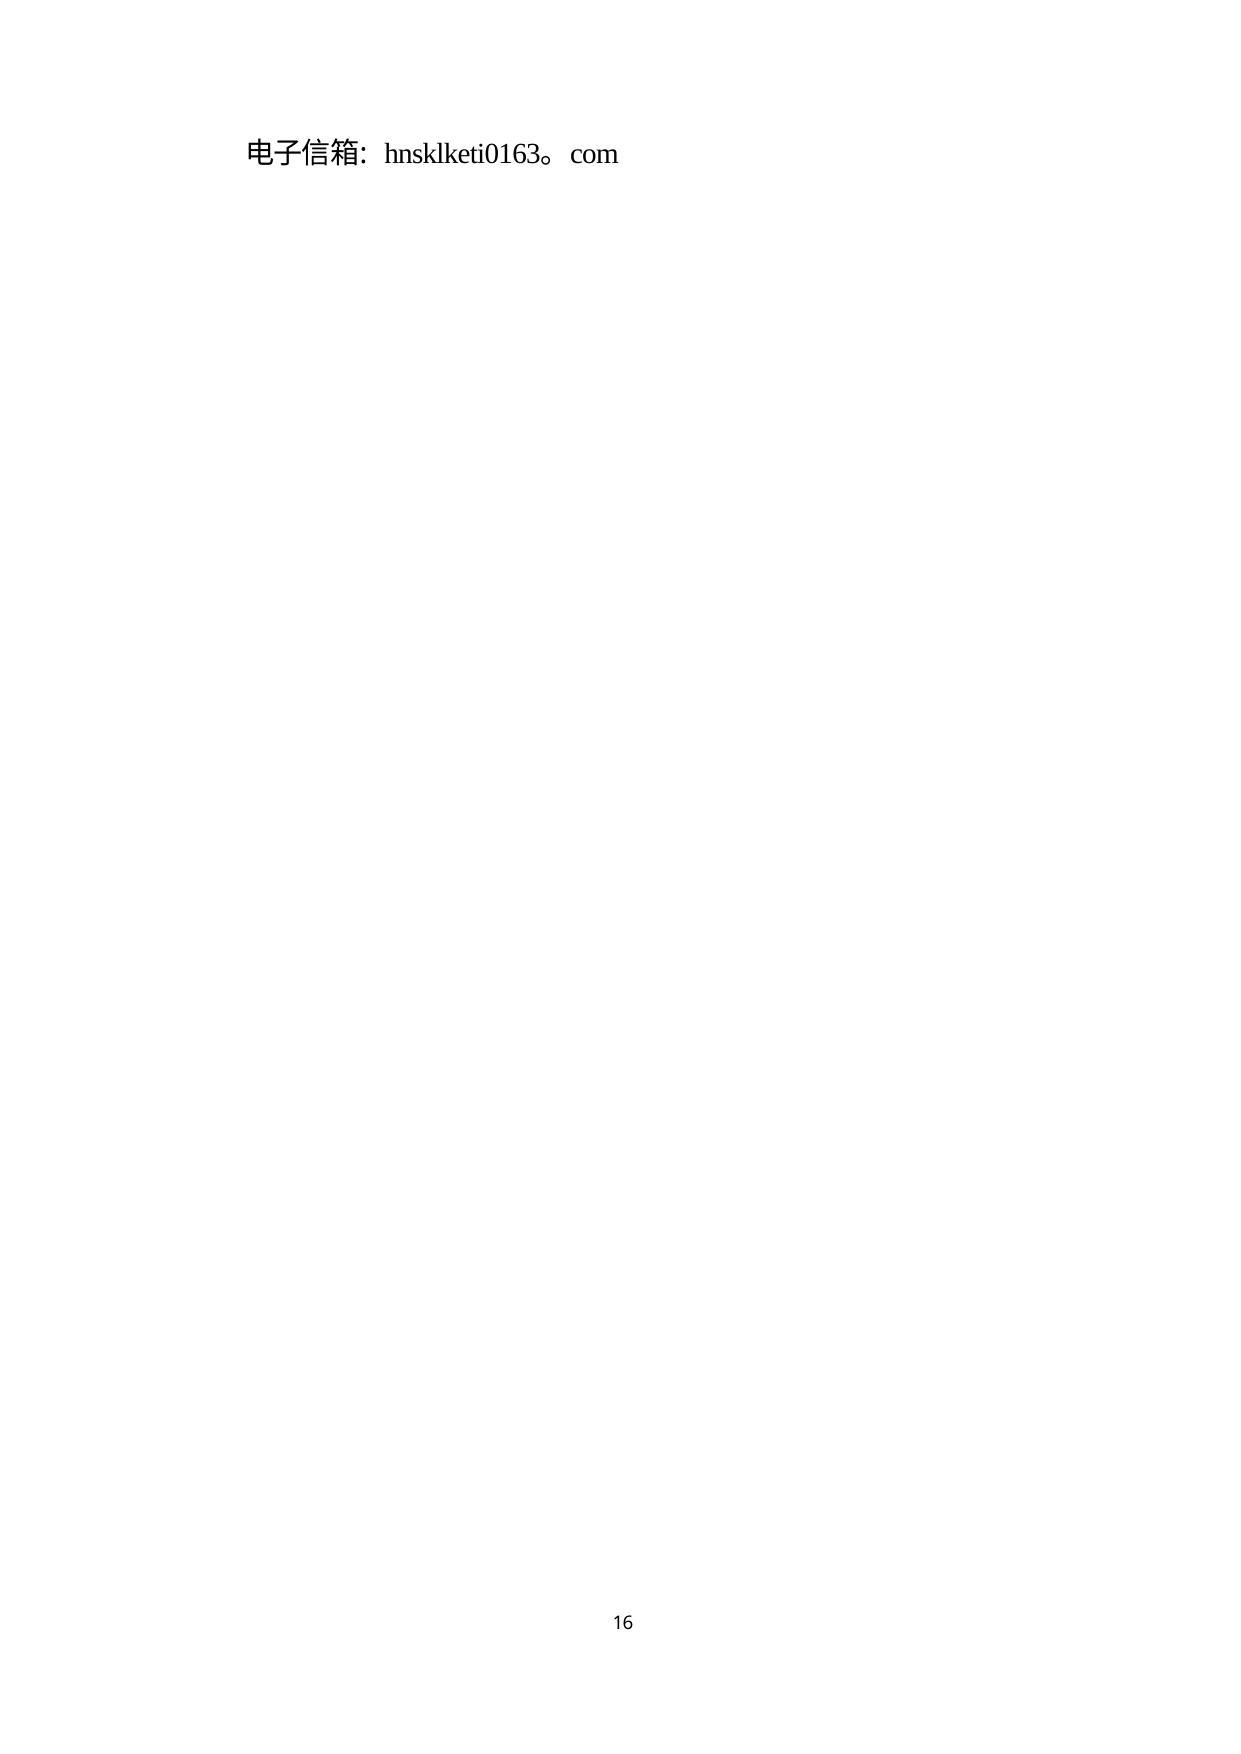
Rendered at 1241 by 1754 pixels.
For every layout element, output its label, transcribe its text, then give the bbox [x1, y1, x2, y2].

text 电子信箱: hnsklketi0163。com [185, 133, 1054, 172]
